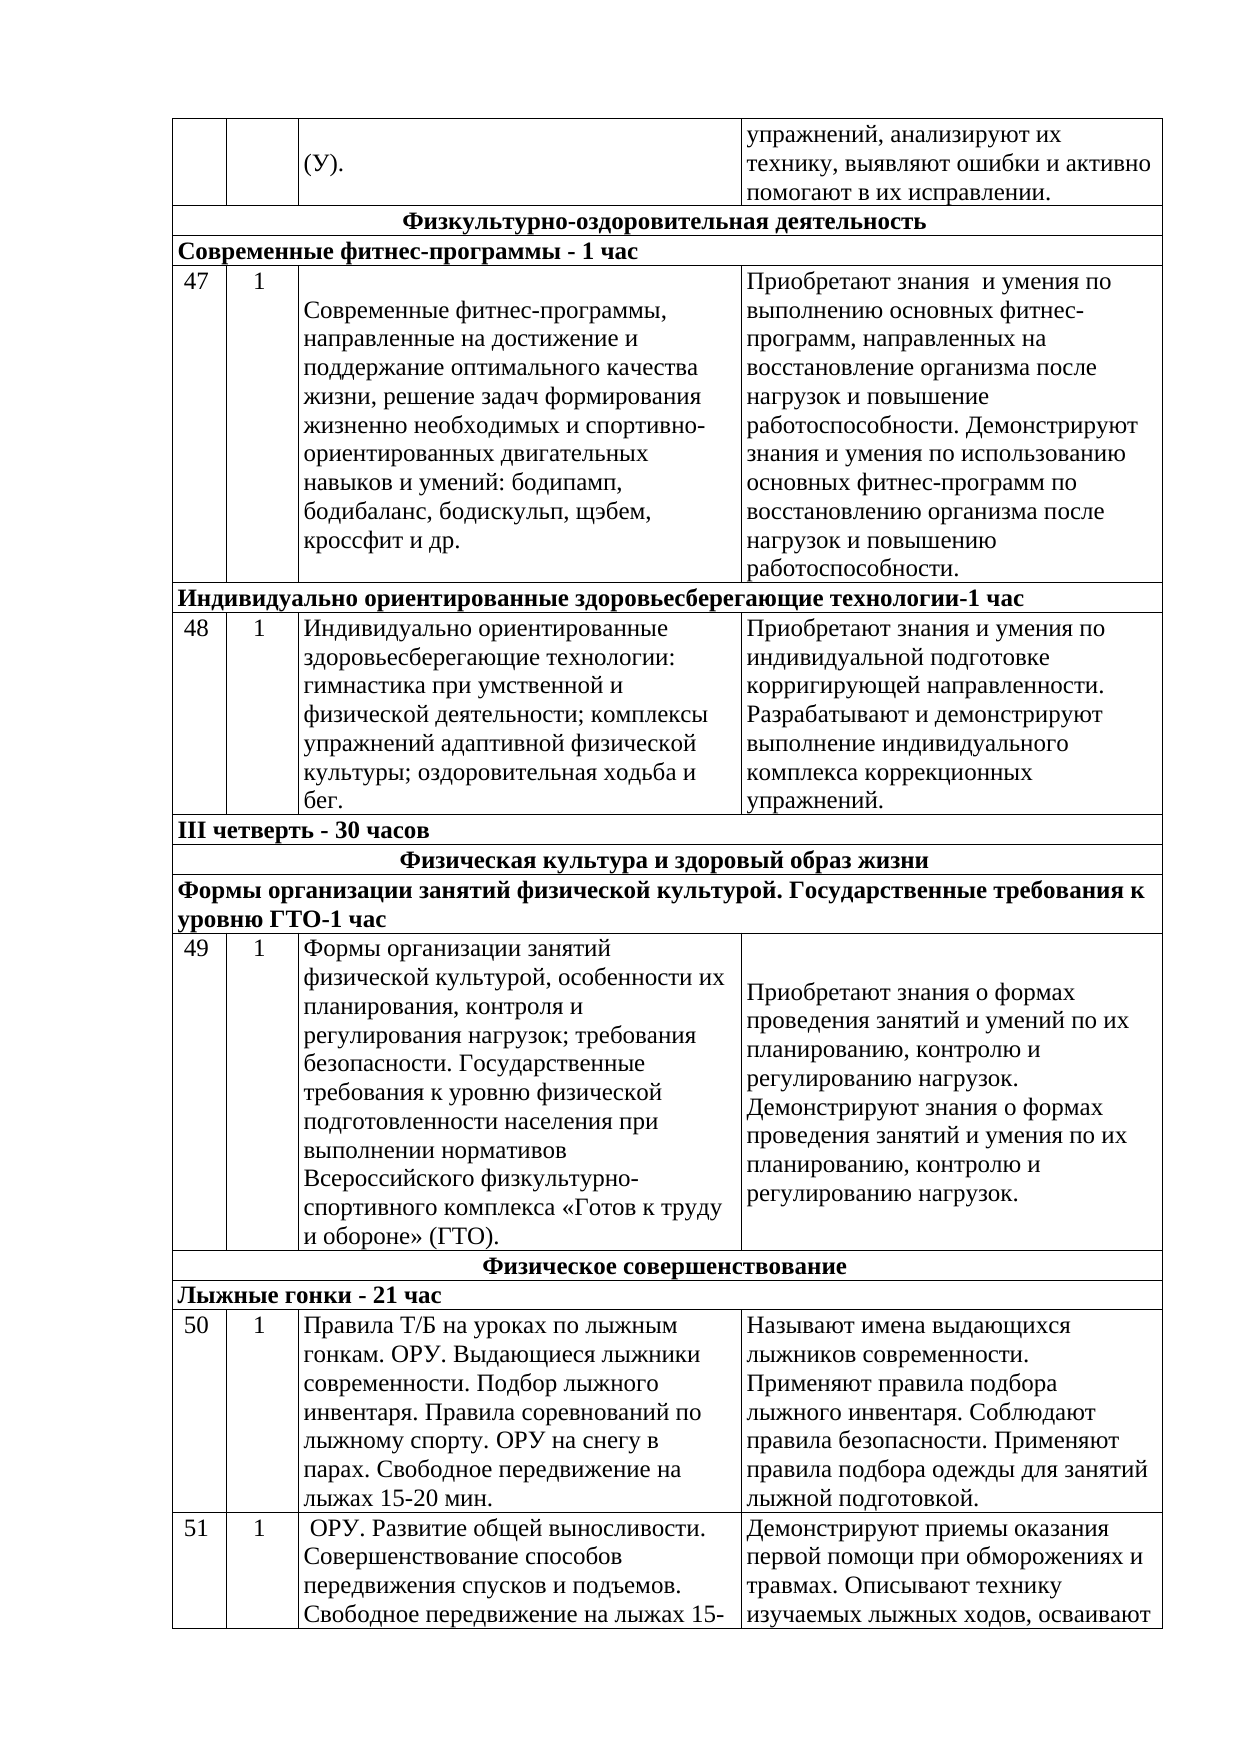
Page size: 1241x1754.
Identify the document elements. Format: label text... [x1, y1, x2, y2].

table_cell Индивидуально ориентированные здоровьесберегающие технологии-1 час [173, 583, 1162, 612]
table_cell Физическая культура и здоровый образ жизни [173, 845, 1162, 874]
table_cell 1 [227, 934, 298, 1250]
table_cell Современные фитнес-программы - 1 час [173, 236, 1162, 265]
table_cell Формы организации занятий физической культурой, особенности их планирования, контроля и регулирования нагрузок; требования безопасности. Государственные требования к уровню физической подготовленности населения при выполнении нормативов Всероссийского физкультурно-спортивного комплекса «Готов к труду и обороне» (ГТО). [299, 934, 741, 1250]
table_cell Называют имена выдающихся лыжников современности. Применяют правила подбора лыжного инвентаря. Соблюдают правила безопасности. Применяют правила подбора одежды для занятий лыжной подготовкой. [742, 1310, 1162, 1512]
table_cell 1 [227, 1513, 298, 1628]
table_cell Физкультурно-оздоровительная деятельность [173, 206, 1162, 235]
table_cell 49 [173, 934, 226, 1250]
table_cell Правила Т/Б на уроках по лыжным гонкам. ОРУ. Выдающиеся лыжники современности. Подбор лыжного инвентаря. Правила соревнований по лыжному спорту. ОРУ на снегу в парах. Свободное передвижение на лыжах 15-20 мин. [299, 1310, 741, 1512]
table_cell Приобретают знания о формах проведения занятий и умений по их планированию, контролю и регулированию нагрузок. Демонстрируют знания о формах проведения занятий и умения по их планированию, контролю и регулированию нагрузок. [742, 934, 1162, 1250]
table_cell Приобретают знания и умения по индивидуальной подготовке корригирующей направленности. Разрабатывают и демонстрируют выполнение индивидуального комплекса коррекционных упражнений. [742, 613, 1162, 814]
table_cell III четверть - 30 часов [173, 815, 1162, 844]
table_cell 1 [227, 1310, 298, 1512]
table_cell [742, 119, 1162, 205]
table_cell 1 [227, 266, 298, 582]
table_cell 1 [227, 613, 298, 814]
table_cell Современные фитнес-программы, направленные на достижение и поддержание оптимального качества жизни, решение задач формирования жизненно необходимых и спортивно-ориентированных двигательных навыков и умений: бодипамп, бодибаланс, бодискульп, щэбем, кроссфит и др. [299, 266, 741, 582]
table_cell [299, 1513, 741, 1628]
table_cell 51 [173, 1513, 226, 1628]
table_cell Лыжные гонки - 21 час [173, 1281, 1162, 1309]
table_cell Физическое совершенствование [173, 1251, 1162, 1279]
table_cell 47 [173, 266, 226, 582]
table_cell 1 [227, 119, 298, 205]
table_cell Формы организации занятий физической культурой. Государственные требования к уровню ГТО-1 час [173, 875, 1162, 932]
table_cell 46 [173, 119, 226, 205]
table_cell 50 [173, 1310, 226, 1512]
table_cell 48 [173, 613, 226, 814]
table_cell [742, 1513, 1162, 1628]
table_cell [299, 119, 741, 205]
table_cell Приобретают знания и умения по выполнению основных фитнес-программ, направленных на восстановление организма после нагрузок и повышение работоспособности. Демонстрируют знания и умения по использованию основных фитнес-программ по восстановлению организма после нагрузок и повышению работоспособности. [742, 266, 1162, 582]
table_cell Индивидуально ориентированные здоровьесберегающие технологии: гимнастика при умственной и физической деятельности; комплексы упражнений адаптивной физической культуры; оздоровительная ходьба и бег. [299, 613, 741, 814]
